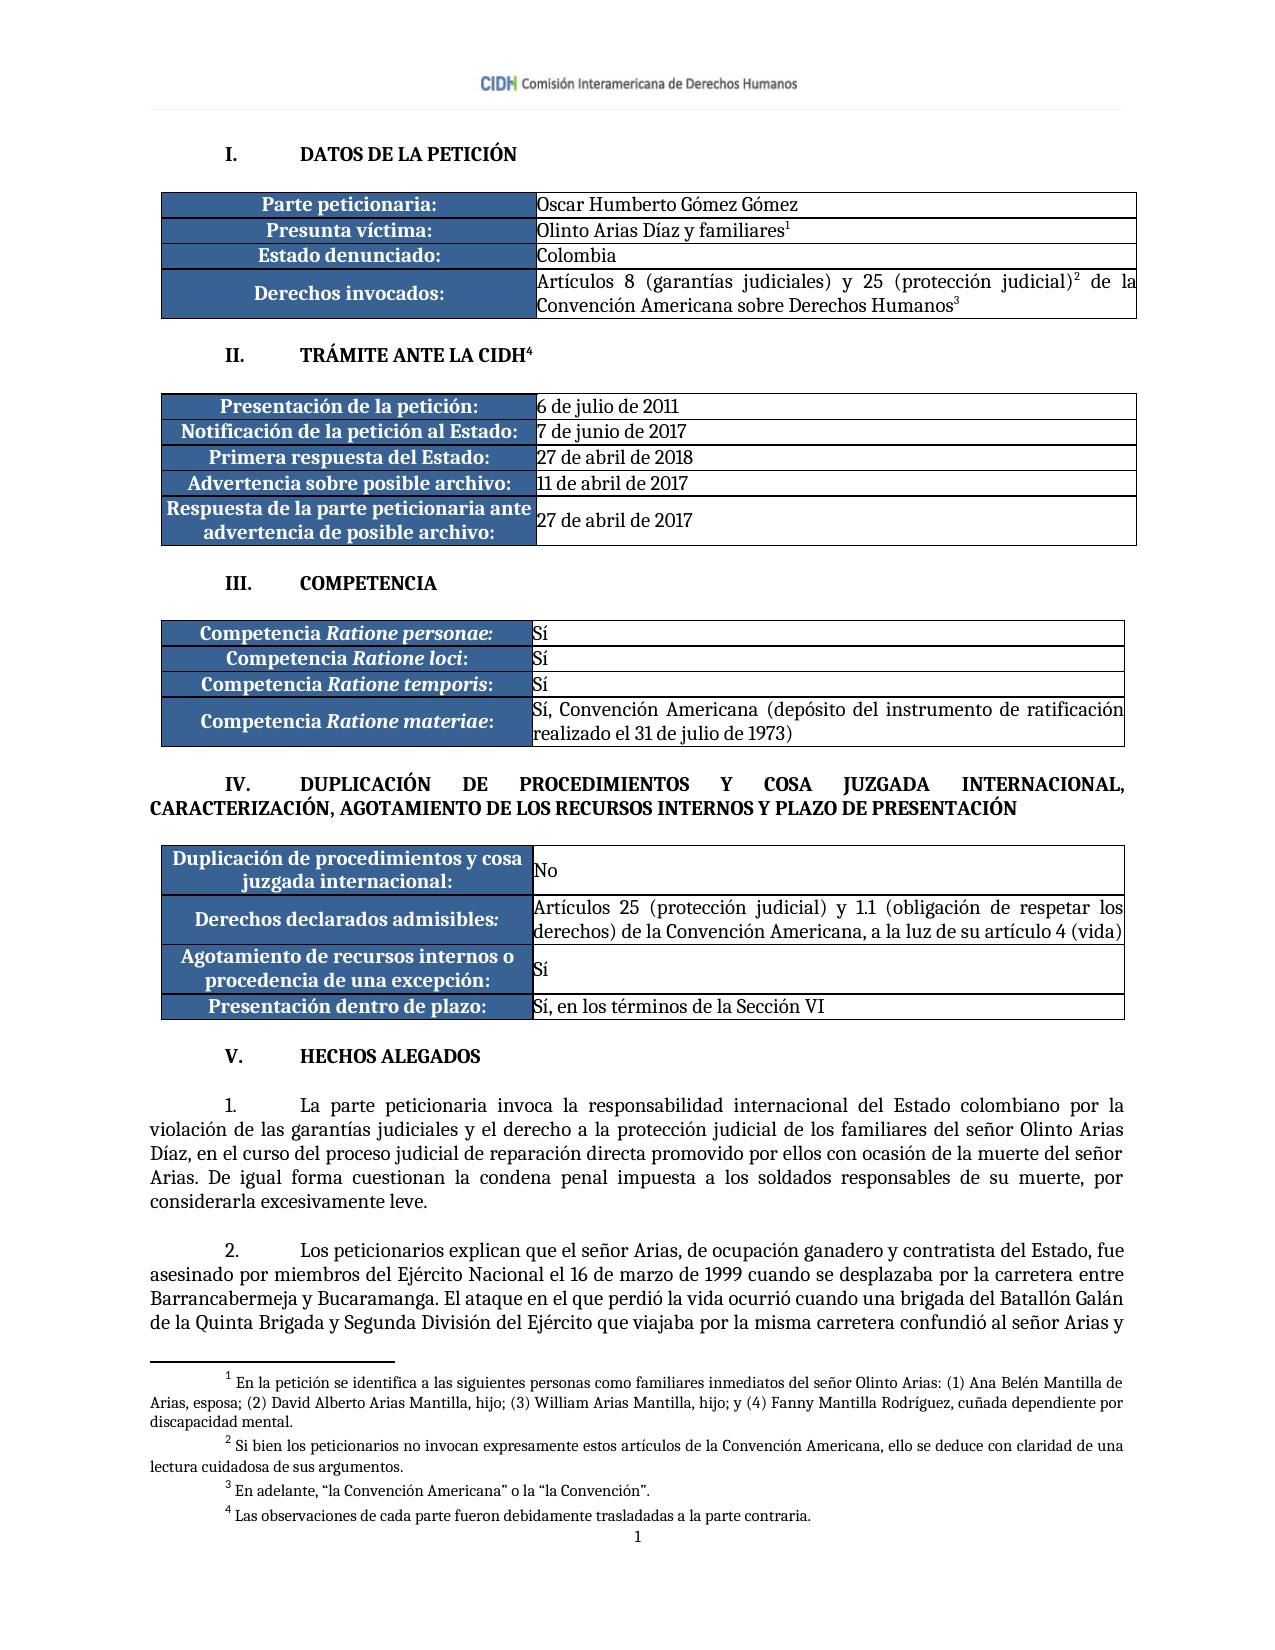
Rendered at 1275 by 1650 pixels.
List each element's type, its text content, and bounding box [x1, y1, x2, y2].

table_cell Sí [533, 672, 1124, 696]
table_cell Competencia Ratione loci: [162, 647, 532, 671]
table_cell : [162, 219, 536, 243]
table_header Competencia Ratione personae: [162, 621, 532, 645]
table_cell Sí, Convención Americana (depósito del instrumento de ratificación realizado el 31 de julio de 1973) [533, 698, 1124, 746]
table_cell Artículos 8 (garantías judiciales) y 25 (protección judicial) de la Convención Americana sobre Derechos Humanos [537, 270, 1136, 318]
table_cell 11 de abril de 2017 [537, 471, 1136, 495]
table_cell 27 de abril de 2017 [537, 497, 1136, 545]
table_cell Respuesta de la parte peticionaria ante advertencia de posible archivo: [162, 497, 536, 545]
table_header Oscar Humberto Gómez Gómez [537, 193, 1136, 217]
table_header Parte peticionaria: [162, 193, 536, 217]
table_cell 27 de abril de 2018 [537, 446, 1136, 470]
table_cell Artículos 25 (protección judicial) y 1.1 (obligación de respetar los derechos) de la Convención Americana, a la luz de su artículo 4 (vida) [534, 896, 1124, 944]
table_cell Estado denunciado: [162, 244, 536, 268]
table_cell 7 de junio de 2017 [537, 420, 1136, 444]
picture [475, 75, 800, 93]
text II. TRÁMITE ANTE LA CIDH [150, 344, 1125, 368]
table_cell Sí, en los términos de la Sección VI [534, 995, 1124, 1019]
text V. HECHOS ALEGADOS [150, 1045, 1125, 1069]
table_header Sí [533, 621, 1124, 645]
text III. COMPETENCIA [150, 571, 1125, 595]
table_cell Sí [533, 647, 1124, 671]
table_cell Presentación dentro de plazo: [162, 995, 532, 1019]
table_cell Olinto Arias Díaz y familiares [537, 219, 1136, 243]
table_cell Competencia Ratione materiae: [162, 698, 532, 746]
table_cell Colombia [537, 244, 1136, 268]
table_cell Derechos declarados admisibles: [162, 896, 532, 944]
text 1. La parte peticionaria invoca la responsabilidad internacional del Estado colombiano por la violación de las garantías judiciales y el derecho a la protección judicial de los familiares del señor Olinto Arias Díaz, en el curso del proceso judicial de reparación directa promovido por ellos con ocasión de la muerte del señor Arias. De igual forma cuestionan la condena penal impuesta a los soldados responsables de su muerte, por considerarla excesivamente leve. [150, 1094, 1125, 1214]
text IV. DUPLICACIÓN DE PROCEDIMIENTOS Y COSA JUZGADA INTERNACIONAL, CARACTERIZACIÓN, AGOTAMIENTO DE LOS RECURSOS INTERNOS Y PLAZO DE PRESENTACIÓN [150, 772, 1125, 820]
table_header Duplicación de procedimientos y cosa juzgada internacional: [162, 846, 532, 894]
table_cell Advertencia sobre posible archivo: [162, 471, 536, 495]
table_cell Derechos invocados: [162, 270, 536, 318]
table_cell Competencia Ratione temporis: [162, 672, 532, 696]
table_cell Notificación de la petición al Estado: [162, 420, 536, 444]
table_cell Sí [534, 945, 1124, 993]
table_header No [534, 846, 1124, 894]
table_cell Primera respuesta del Estado: [162, 446, 536, 470]
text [150, 1239, 1125, 1335]
text I. DATOS DE LA PETICIÓN [150, 143, 1125, 167]
table_header 6 de julio de 2011 [537, 394, 1136, 419]
table_cell Agotamiento de recursos internos o procedencia de una excepción: [162, 945, 532, 993]
table_header Presentación de la petición: [162, 395, 536, 419]
